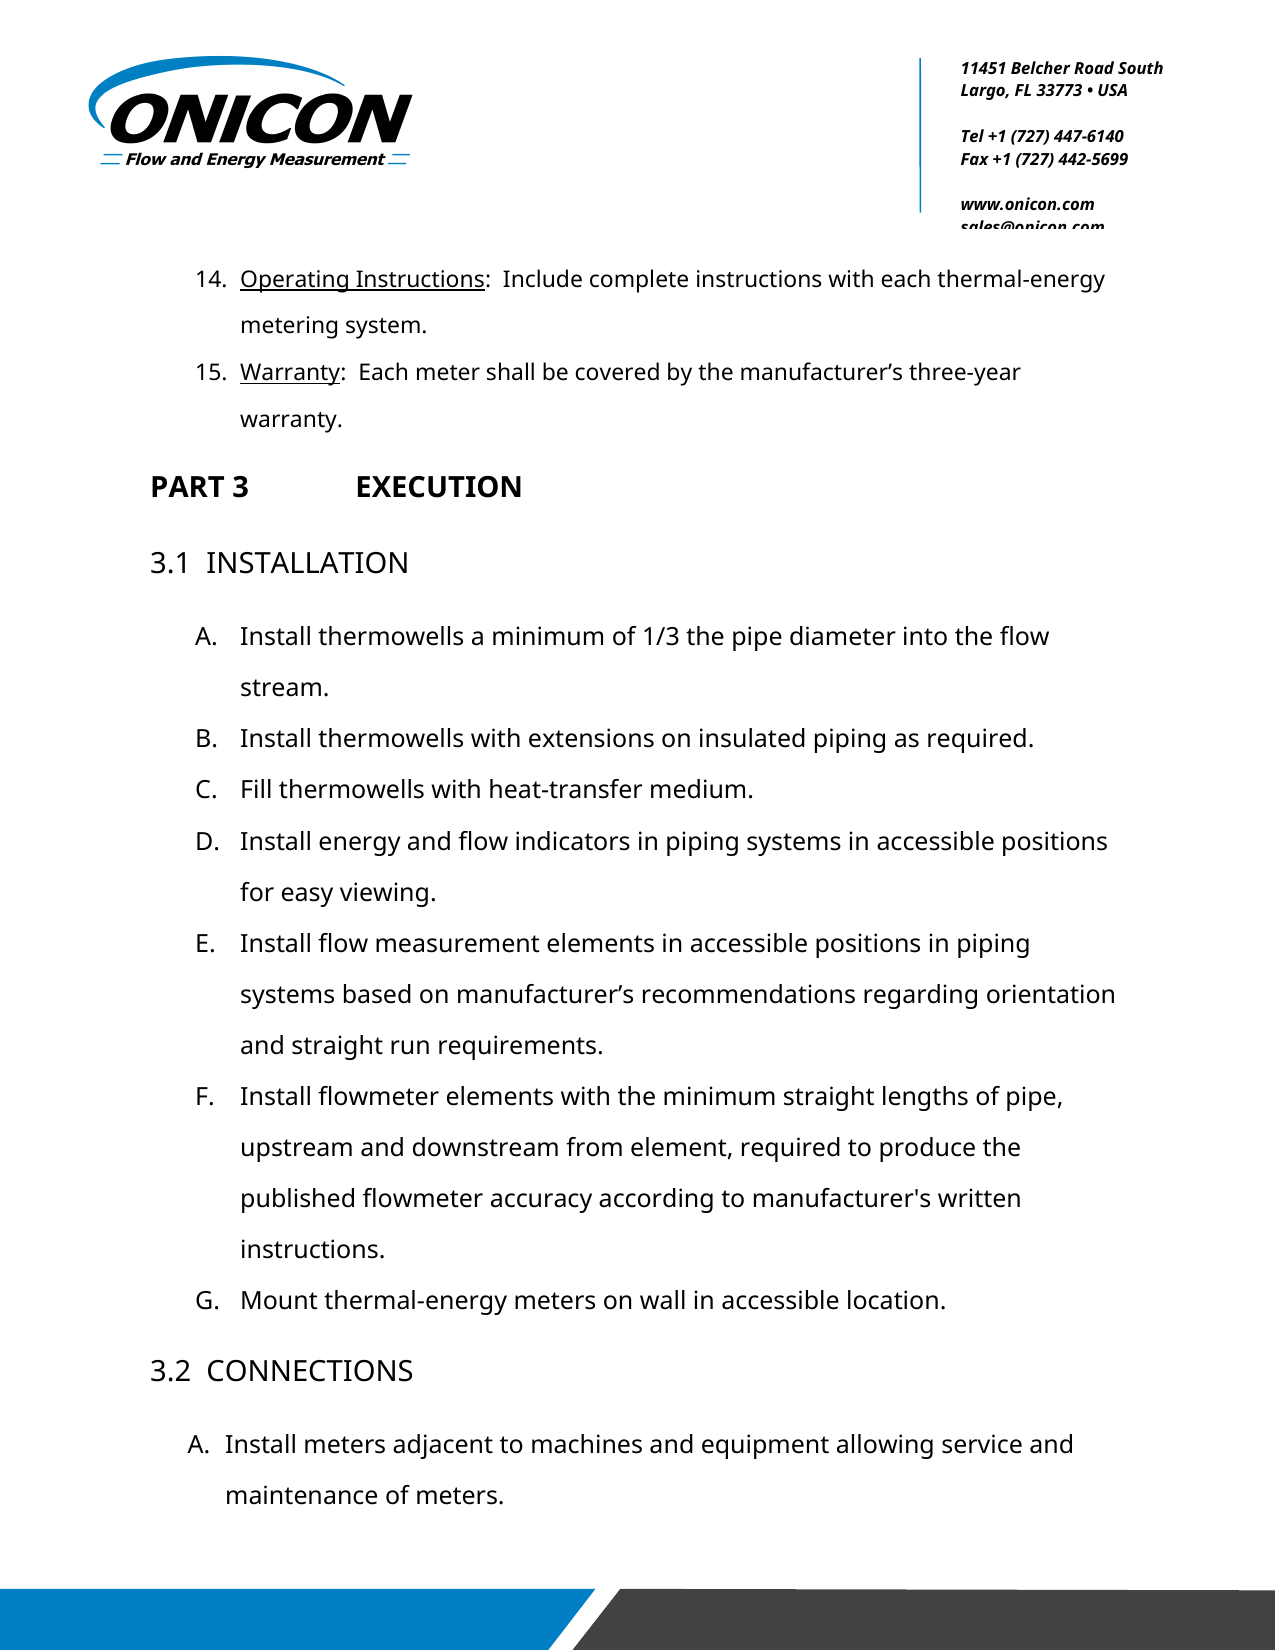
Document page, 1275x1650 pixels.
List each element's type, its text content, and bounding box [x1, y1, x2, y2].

text PART 3 EXECUTION [150, 467, 1125, 506]
list Install meters adjacent to machines and equipment allowing service and maintenance of meters. [187, 1426, 1125, 1511]
text 3.2 CONNECTIONS [150, 1350, 1125, 1390]
list Operating Instructions: Include complete instructions with each thermal-energy metering system. [195, 262, 1125, 341]
list Install flow measurement elements in accessible positions in piping systems based on manufacturer’s recommendations regarding orientation and straight run requirements. [195, 925, 1125, 1061]
list Mount thermal-energy meters on wall in accessible location. [195, 1282, 1125, 1317]
list Install energy and flow indicators in piping systems in accessible positions for easy viewing. [195, 823, 1125, 908]
list Install thermowells a minimum of 1/3 the pipe diameter into the flow stream. [195, 619, 1125, 704]
picture [75, 45, 426, 174]
list Warranty: Each meter shall be covered by the manufacturer’s three-year warranty. [195, 356, 1125, 434]
list Fill thermowells with heat-transfer medium. [195, 772, 1125, 806]
text 3.1 INSTALLATION [150, 543, 1125, 582]
list Install thermowells with extensions on insulated piping as required. [195, 721, 1125, 755]
list Install flowmeter elements with the minimum straight lengths of pipe, upstream and downstream from element, required to produce the published flowmeter accuracy according to manufacturer's written instructions. [195, 1078, 1125, 1266]
